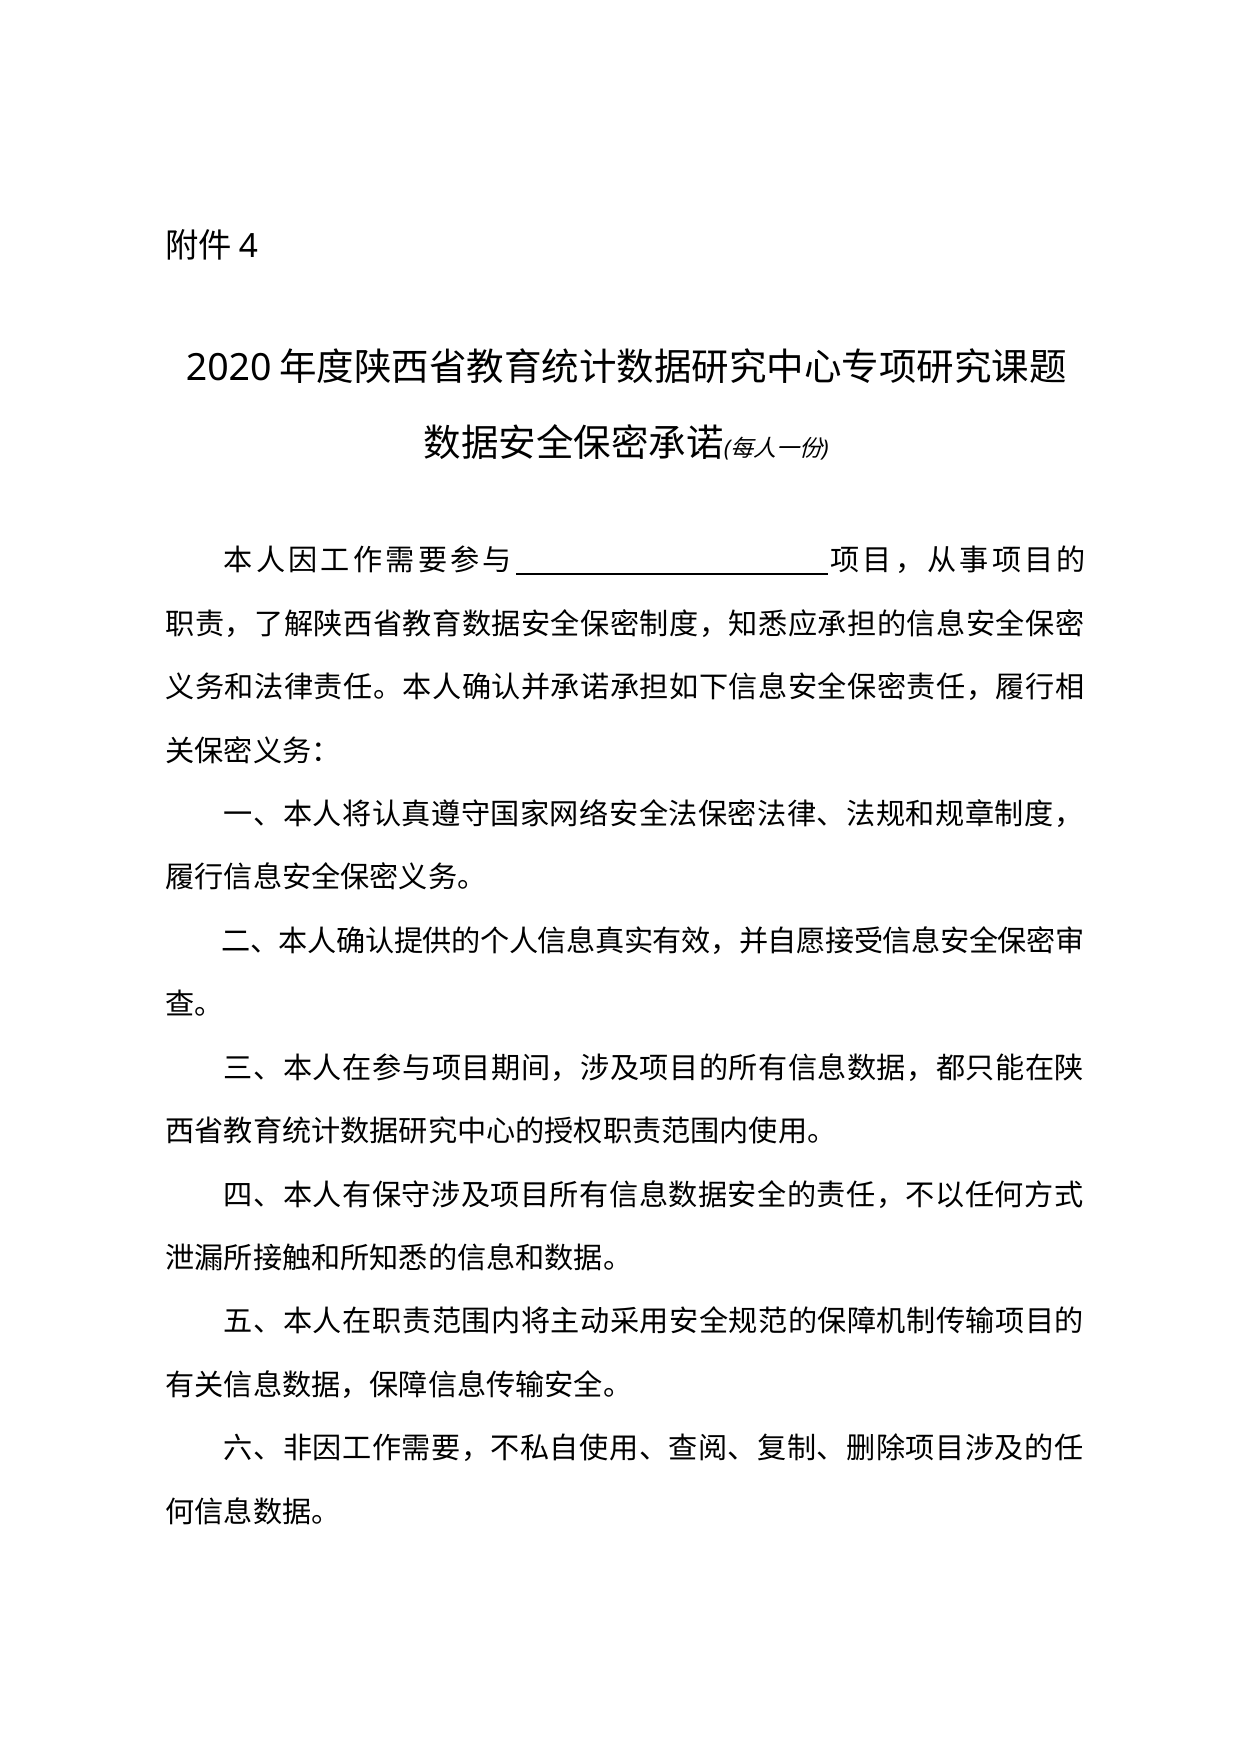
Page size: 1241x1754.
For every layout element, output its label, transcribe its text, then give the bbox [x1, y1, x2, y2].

text 三、本人在参与项目期间，涉及项目的所有信息数据，都只能在陕西省教育统计数据研究中心的授权职责范围内使用。 [165, 1044, 1087, 1150]
text 二、本人确认提供的个人信息真实有效，并自愿接受信息安全保密审查。 [165, 917, 1087, 1023]
text 附件4 [165, 218, 1087, 267]
text 四、本人有保守涉及项目所有信息数据安全的责任，不以任何方式泄漏所接触和所知悉的信息和数据。 [165, 1171, 1087, 1277]
text 五、本人在职责范围内将主动采用安全规范的保障机制传输项目的有关信息数据，保障信息传输安全。 [165, 1298, 1087, 1404]
text 一、本人将认真遵守国家网络安全法保密法律、法规和规章制度，履行信息安全保密义务。 [165, 791, 1087, 896]
text 六、非因工作需要，不私自使用、查阅、复制、删除项目涉及的任何信息数据。 [165, 1425, 1087, 1531]
text 数据安全保密承诺(每人一份) [165, 413, 1087, 467]
text 本人因工作需要参与 项目，从事项目的 职责，了解陕西省教育数据安全保密制度，知悉应承担的信息安全保密义务和法律责任。本人确认并承诺承担如下信息安全保密责任，履行相关保密义务： [165, 537, 1087, 769]
text 2020年度陕西省教育统计数据研究中心专项研究课题 [165, 337, 1087, 391]
